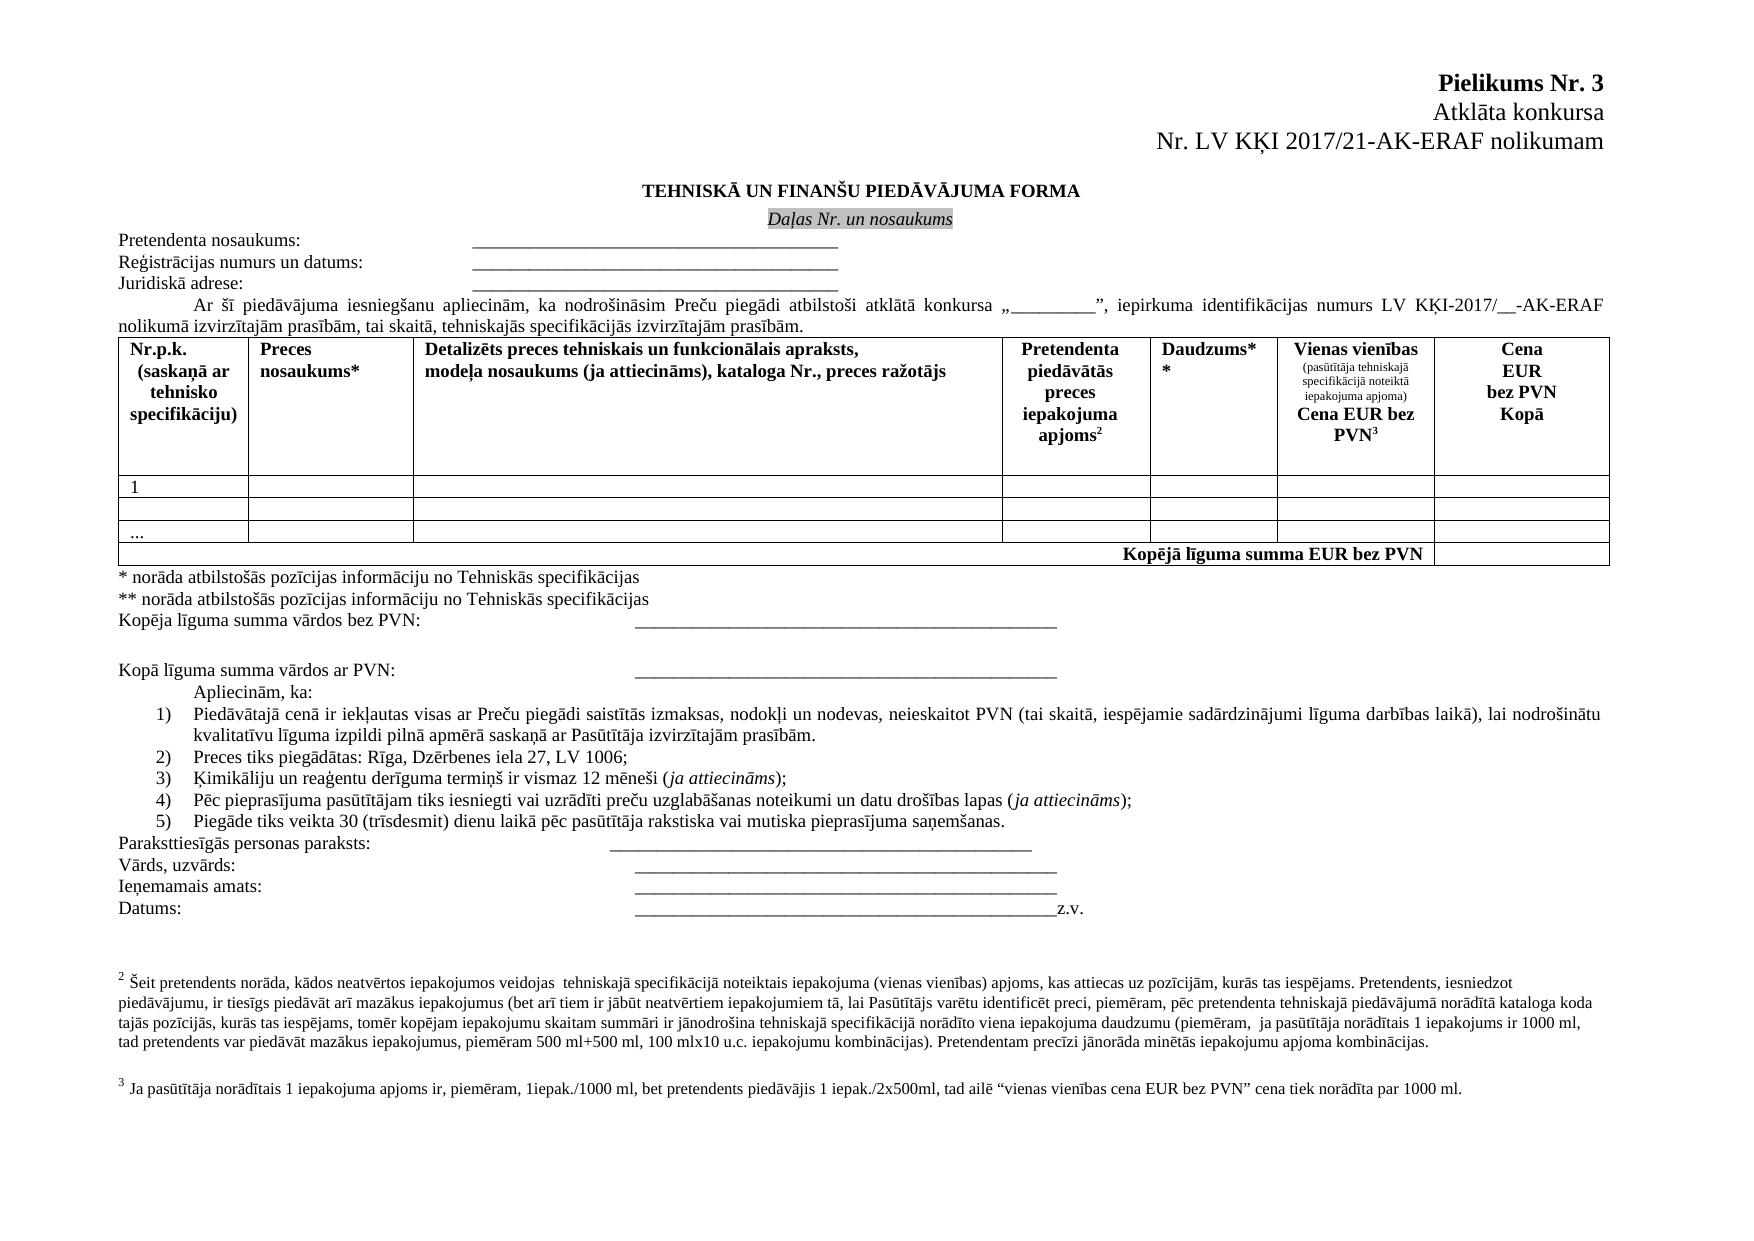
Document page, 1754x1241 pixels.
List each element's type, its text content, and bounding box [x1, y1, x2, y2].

table_header Cena EUR bez PVN Kopā [1435, 338, 1609, 474]
table_cell [1423, 498, 1434, 520]
text Paraksttiesīgās personas paraksts: _____________________________________________ [118, 832, 1604, 853]
list Piegāde tiks veikta 30 (trīsdesmit) dienu laikā pēc pasūtītāja rakstiska vai mutiska pieprasījuma saņemšanas. [156, 810, 1604, 832]
table_header Detalizēts preces tehniskais un funkcionālais apraksts, modeļa nosaukums (ja attiecināms), kataloga Nr., preces ražotājs [414, 338, 1002, 474]
text Kopēja līguma summa vārdos bez PVN: _____________________________________________ [118, 609, 1604, 631]
table_cell [1423, 521, 1434, 542]
table_cell [1003, 521, 1150, 542]
list Preces tiks piegādātas: Rīga, Dzērbenes iela 27, LV 1006; [156, 746, 1604, 767]
text Pretendenta nosaukums: _______________________________________ [118, 229, 1604, 251]
table_cell [1151, 498, 1277, 520]
table_cell [414, 498, 1002, 520]
table_cell [1278, 521, 1288, 542]
subtitle TEHNISKĀ UN FINANŠU PIEDĀVĀJUMA FORMA [118, 180, 1604, 201]
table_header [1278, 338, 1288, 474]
table_cell ... [119, 521, 248, 542]
list Ķimikāliju un reaģentu derīguma termiņš ir vismaz 12 mēneši (ja attiecināms); [156, 767, 1604, 789]
table_header Pretendenta piedāvātās preces iepakojuma apjoms [1003, 338, 1150, 474]
text Nr. LV KĶI 2017/21-AK-ERAF nolikumam [118, 126, 1604, 155]
table_cell [1278, 498, 1288, 520]
table_cell [1151, 521, 1277, 542]
text ** norāda atbilstošās pozīcijas informāciju no Tehniskās specifikācijas [118, 587, 1604, 609]
text * norāda atbilstošās pozīcijas informāciju no Tehniskās specifikācijas [118, 566, 1604, 587]
table_cell [249, 521, 413, 542]
table_cell [1435, 543, 1609, 565]
text Reģistrācijas numurs un datums: _______________________________________ [118, 251, 1604, 272]
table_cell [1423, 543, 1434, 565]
text Ieņemamais amats: _____________________________________________ [118, 875, 1604, 897]
table_cell [1435, 476, 1609, 497]
table_cell [249, 476, 413, 497]
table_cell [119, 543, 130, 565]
table_cell [249, 498, 413, 520]
table_cell [414, 476, 1002, 497]
table_cell [1151, 476, 1277, 497]
text Ar šī piedāvājuma iesniegšanu apliecinām, ka nodrošināsim Preču piegādi atbilstoši atklātā konkursa „_________”, iepirkuma identifikācijas numurs LV KĶI-2017/__-AK-ERAF nolikumā izvirzītajām prasībām, tai skaitā, tehniskajās specifikācijās izvirzītajām prasībām. [118, 294, 1604, 337]
table_cell [1278, 476, 1288, 497]
table_cell [119, 498, 248, 520]
text Apliecinām, ka: [118, 681, 1604, 702]
text Atklāta konkursa [118, 97, 1604, 126]
list Piedāvātajā cenā ir iekļautas visas ar Preču piegādi saistītās izmaksas, nodokļi un nodevas, neieskaitot PVN (tai skaitā, iespējamie sadārdzinājumi līguma darbības laikā), lai nodrošinātu kvalitatīvu līguma izpildi pilnā apmērā saskaņā ar Pasūtītāja izvirzītajām prasībām. [156, 702, 1604, 746]
list Pēc pieprasījuma pasūtītājam tiks iesniegti vai uzrādīti preču uzglabāšanas noteikumi un datu drošības lapas (ja attiecināms); [156, 789, 1604, 810]
table_cell [1423, 476, 1434, 497]
table_cell 1 [119, 476, 248, 497]
table_header Nr.p.k. (saskaņā ar tehnisko specifikāciju) [119, 338, 248, 474]
text Pielikums Nr. 3 [118, 68, 1604, 97]
table_cell [1435, 521, 1609, 542]
text Juridiskā adrese: _______________________________________ [118, 272, 1604, 294]
text Kopā līguma summa vārdos ar PVN: _____________________________________________ [118, 659, 1604, 681]
text Datums: _____________________________________________z.v. [118, 897, 1604, 918]
table_cell [1003, 476, 1150, 497]
table_cell [414, 521, 1002, 542]
table_header Daudzums** [1151, 338, 1277, 474]
table_cell [1435, 498, 1609, 520]
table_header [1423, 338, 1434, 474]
table_cell [1003, 498, 1150, 520]
text Vārds, uzvārds: _____________________________________________ [118, 853, 1604, 875]
text Daļas Nr. un nosaukums [118, 207, 1604, 229]
table_header Preces nosaukums* [249, 338, 413, 474]
